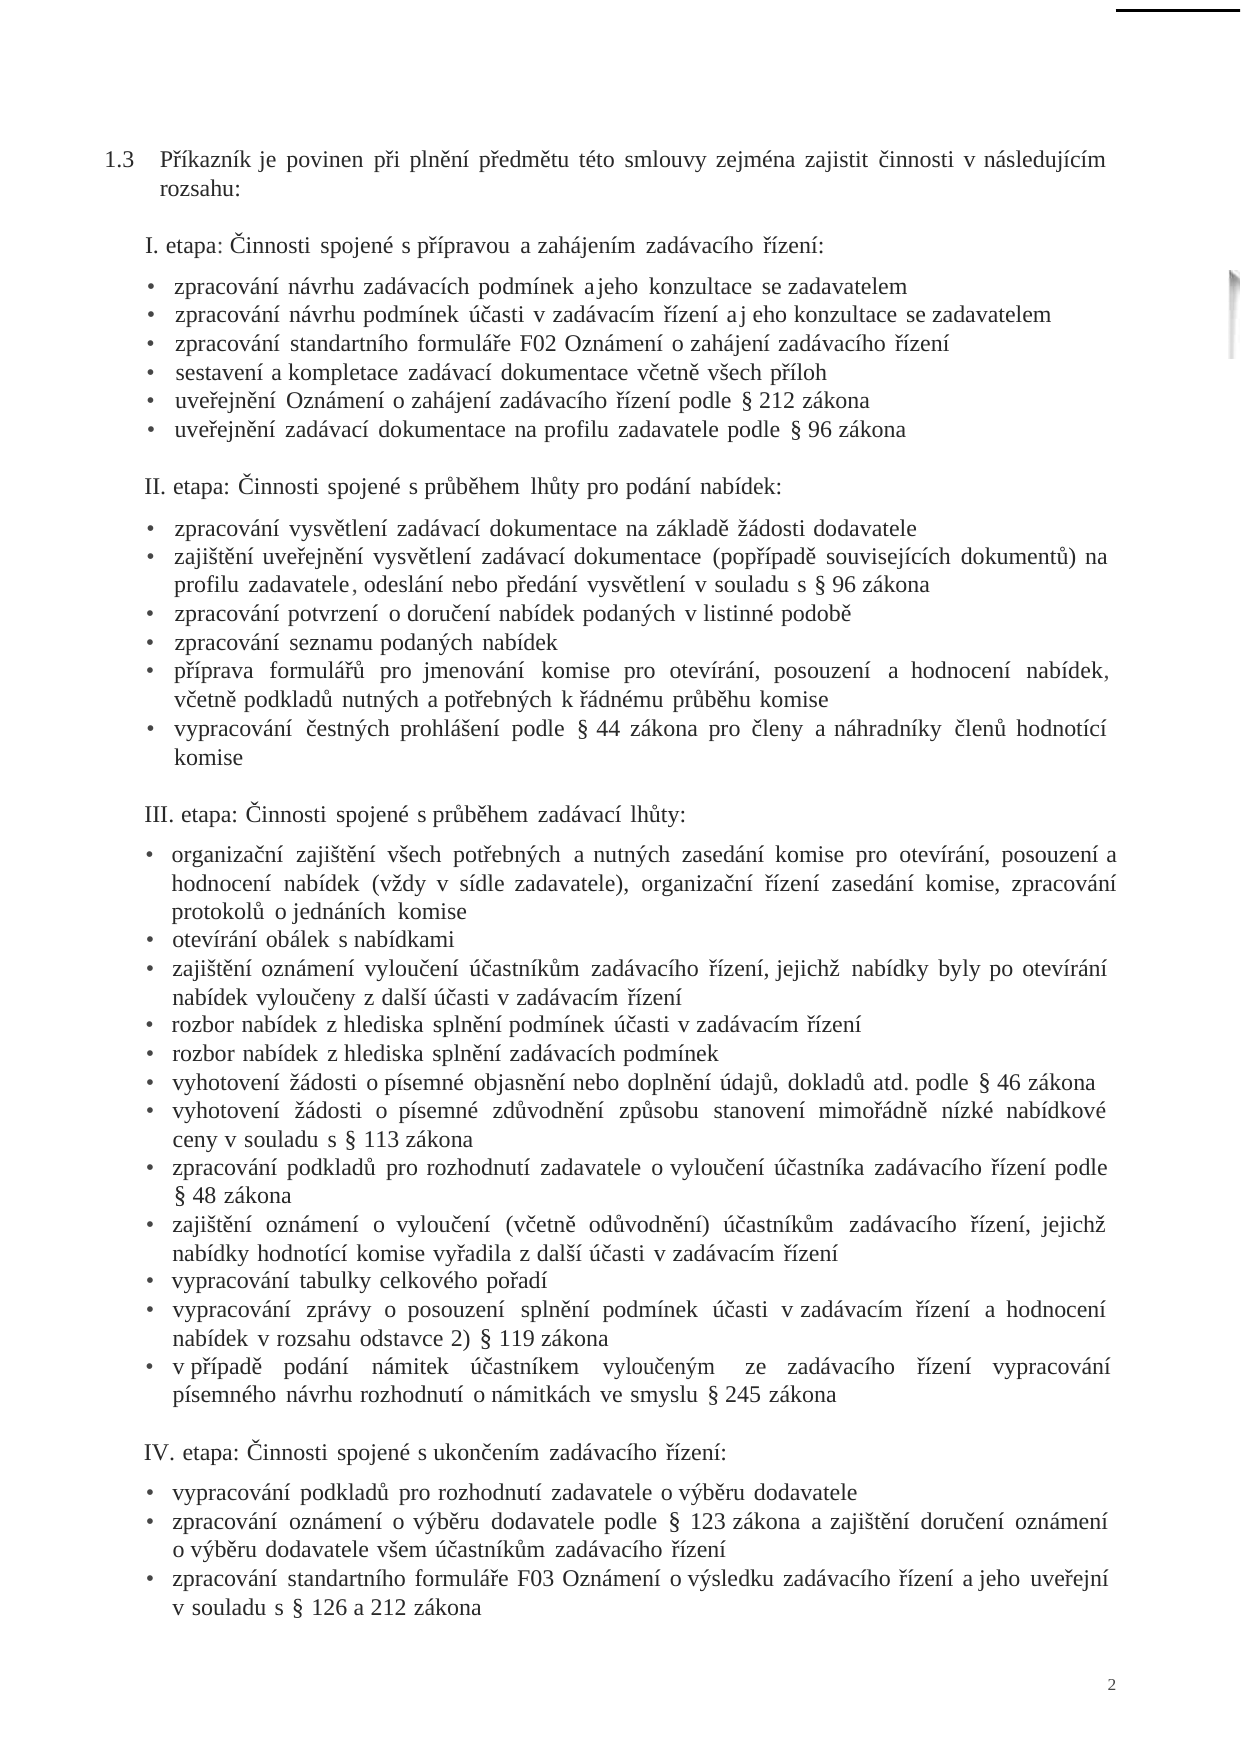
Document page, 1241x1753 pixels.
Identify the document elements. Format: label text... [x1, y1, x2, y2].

list zpracování potvrzení o doručení nabídek podaných v listinné podobě [146, 599, 1240, 627]
text § 48 zákona [173, 1181, 1240, 1209]
list uveřejnění Oznámení o zahájení zadávacího řízení podle § 212 zákona [146, 386, 1240, 414]
list etapa: Činnosti spojené s přípravou a zahájením zadávacího řízení: [145, 231, 1240, 258]
list zajištění oznámení o vyloučení (včetně odůvodnění) účastníkům zadávacího řízení, jejichž nabídky hodnotící komise vyřadila z další účasti v zadávacím řízení [146, 1210, 1113, 1266]
list v případě podání námitek účastníkem vyloučeným ze zadávacího řízení vypracování písemného návrhu rozhodnutí o námitkách ve smyslu § 245 zákona [145, 1352, 1113, 1408]
list zpracování standartního formuláře F03 Oznámení o výsledku zadávacího řízení a jeho uveřejní v souladu s § 126 a 212 zákona [146, 1564, 1113, 1620]
picture [1228, 270, 1240, 359]
list zpracování návrhu podmínek účasti v zadávacím řízení aj eho konzultace se zadavatelem [147, 300, 1228, 328]
list vyhotovení žádosti o písemné zdůvodnění způsobu stanovení mimořádně nízké nabídkové ceny v souladu s § 113 zákona [146, 1096, 1113, 1152]
list zpracování vysvětlení zadávací dokumentace na základě žádosti dodavatele [146, 514, 1240, 541]
list otevírání obálek s nabídkami [146, 925, 1240, 953]
list vypracování čestných prohlášení podle § 44 zákona pro členy a náhradníky členů hodnotící komise [146, 714, 1113, 771]
list etapa: Činnosti spojené s průběhem lhůty pro podání nabídek: [144, 472, 1240, 500]
list vyhotovení žádosti o písemné objasnění nebo doplnění údajů, dokladů atd. podle § 46 zákona [146, 1067, 1240, 1096]
list vypracování podkladů pro rozhodnutí zadavatele o výběru dodavatele [146, 1478, 1240, 1506]
text 2 [92, 1675, 1116, 1694]
list Příkazník je povinen při plnění předmětu této smlouvy zejména zajistit činnosti v následujícím rozsahu: [104, 145, 1113, 202]
list zajištění oznámení vyloučení účastníkům zadávacího řízení, jejichž nabídky byly po otevírání nabídek vyloučeny z další účasti v zadávacím řízení [146, 954, 1113, 1010]
list zpracování podkladů pro rozhodnutí zadavatele o vyloučení účastníka zadávacího řízení podle [146, 1153, 1240, 1181]
list zpracování návrhu zadávacích podmínek ajeho konzultace se zadavatelem [147, 272, 1228, 299]
list etapa: Činnosti spojené s ukončením zadávacího řízení: [144, 1438, 1240, 1465]
list rozbor nabídek z hlediska splnění podmínek účasti v zadávacím řízení [145, 1011, 1240, 1038]
list vypracování zprávy o posouzení splnění podmínek účasti v zadávacím řízení a hodnocení nabídek v rozsahu odstavce 2) § 119 zákona [146, 1295, 1113, 1352]
list zpracování oznámení o výběru dodavatele podle § 123 zákona a zajištění doručení oznámení o výběru dodavatele všem účastníkům zadávacího řízení [146, 1506, 1113, 1563]
list sestavení a kompletace zadávací dokumentace včetně všech příloh [146, 358, 1240, 385]
list vypracování tabulky celkového pořadí [146, 1267, 1240, 1294]
list zajištění uveřejnění vysvětlení zadávací dokumentace (popřípadě souvisejících dokumentů) na profilu zadavatele, odeslání nebo předání vysvětlení v souladu s § 96 zákona [146, 542, 1113, 598]
list zpracování seznamu podaných nabídek [146, 628, 1240, 656]
list organizační zajištění všech potřebných a nutných zasedání komise pro otevírání, posouzení a hodnocení nabídek (vždy v sídle zadavatele), organizační řízení zasedání komise, zpracování protokolů o jednáních komise [145, 840, 1117, 925]
list zpracování standartního formuláře F02 Oznámení o zahájení zadávacího řízení [146, 329, 1228, 357]
list uveřejnění zadávací dokumentace na profilu zadavatele podle § 96 zákona [147, 415, 1240, 443]
list rozbor nabídek z hlediska splnění zadávacích podmínek [146, 1039, 1240, 1067]
list etapa: Činnosti spojené s průběhem zadávací lhůty: [144, 799, 1240, 827]
list příprava formulářů pro jmenování komise pro otevírání, posouzení a hodnocení nabídek, včetně podkladů nutných a potřebných k řádnému průběhu komise [146, 657, 1113, 712]
